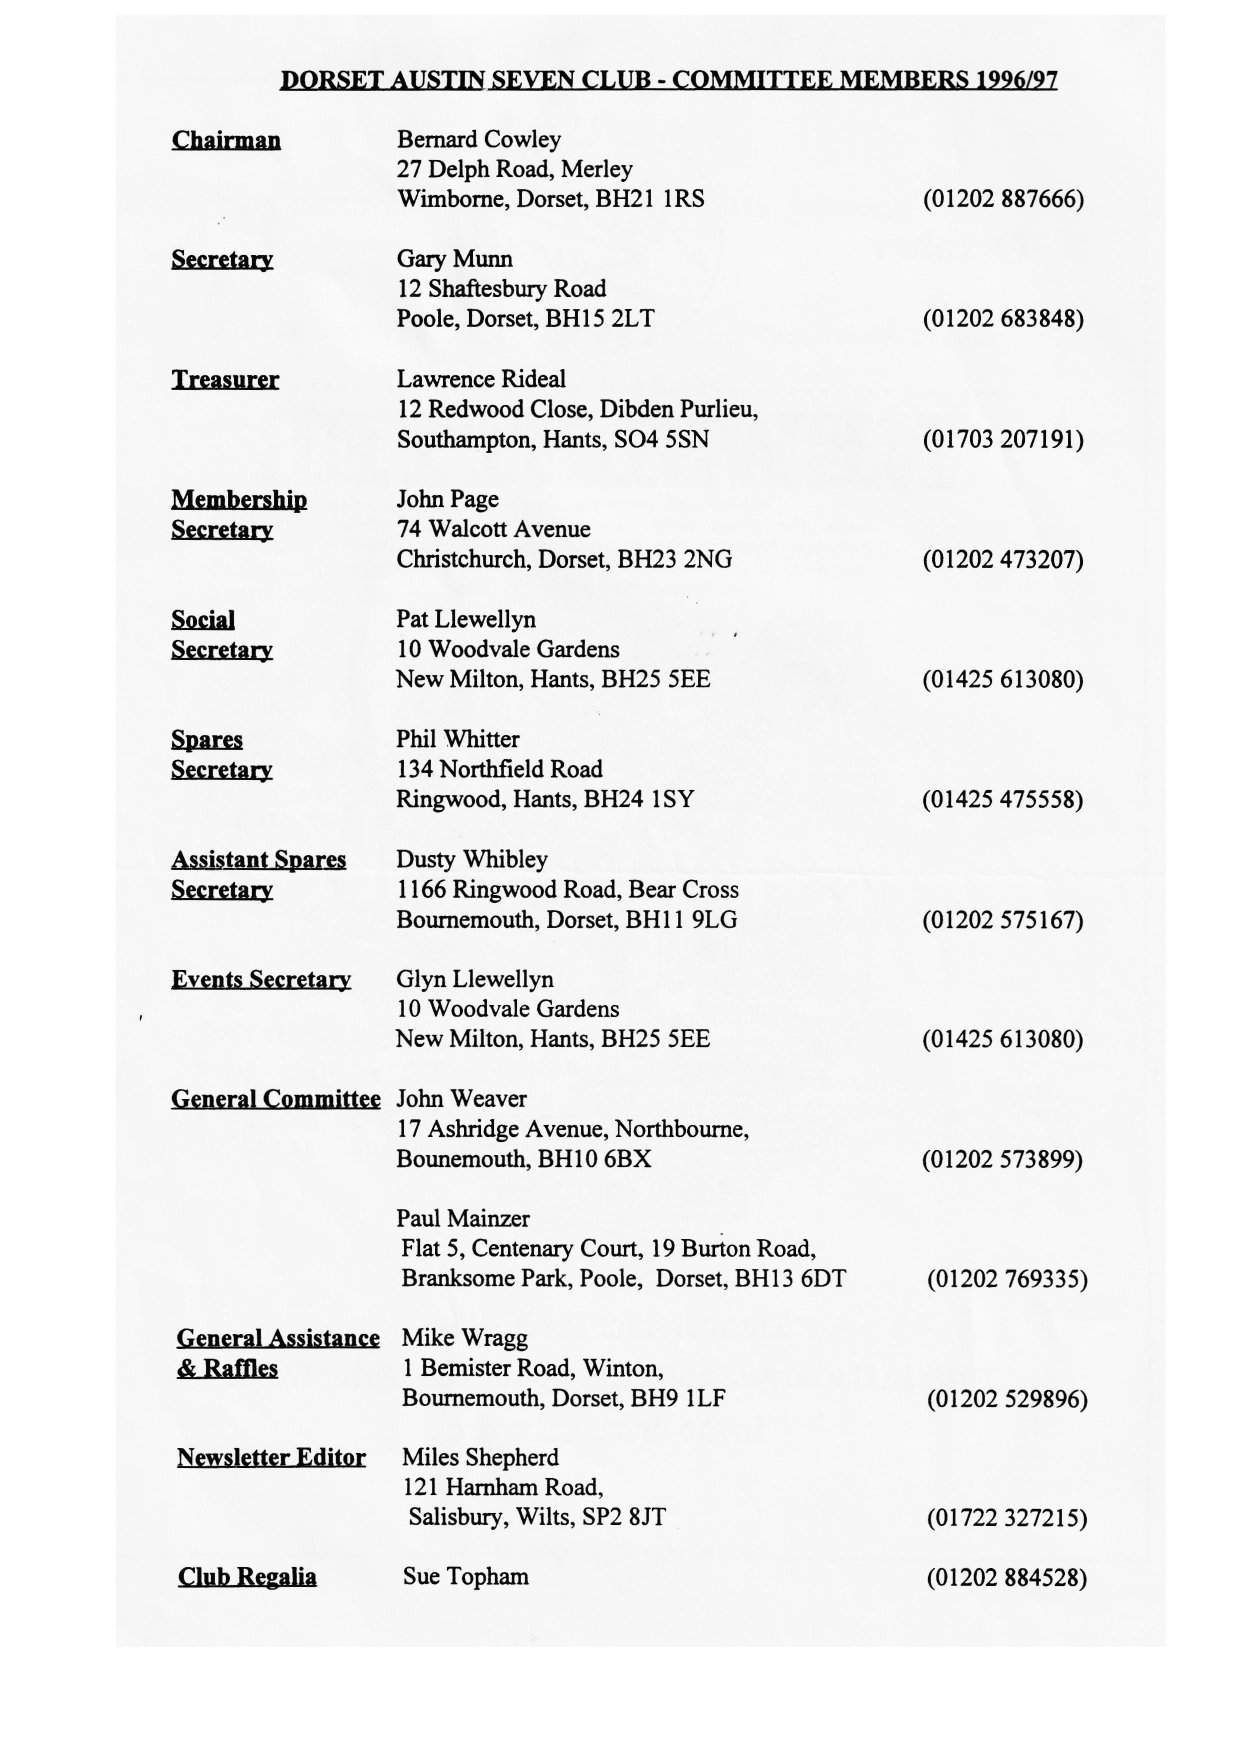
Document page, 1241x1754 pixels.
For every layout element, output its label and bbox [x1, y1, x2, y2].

picture [115, 15, 1166, 1647]
